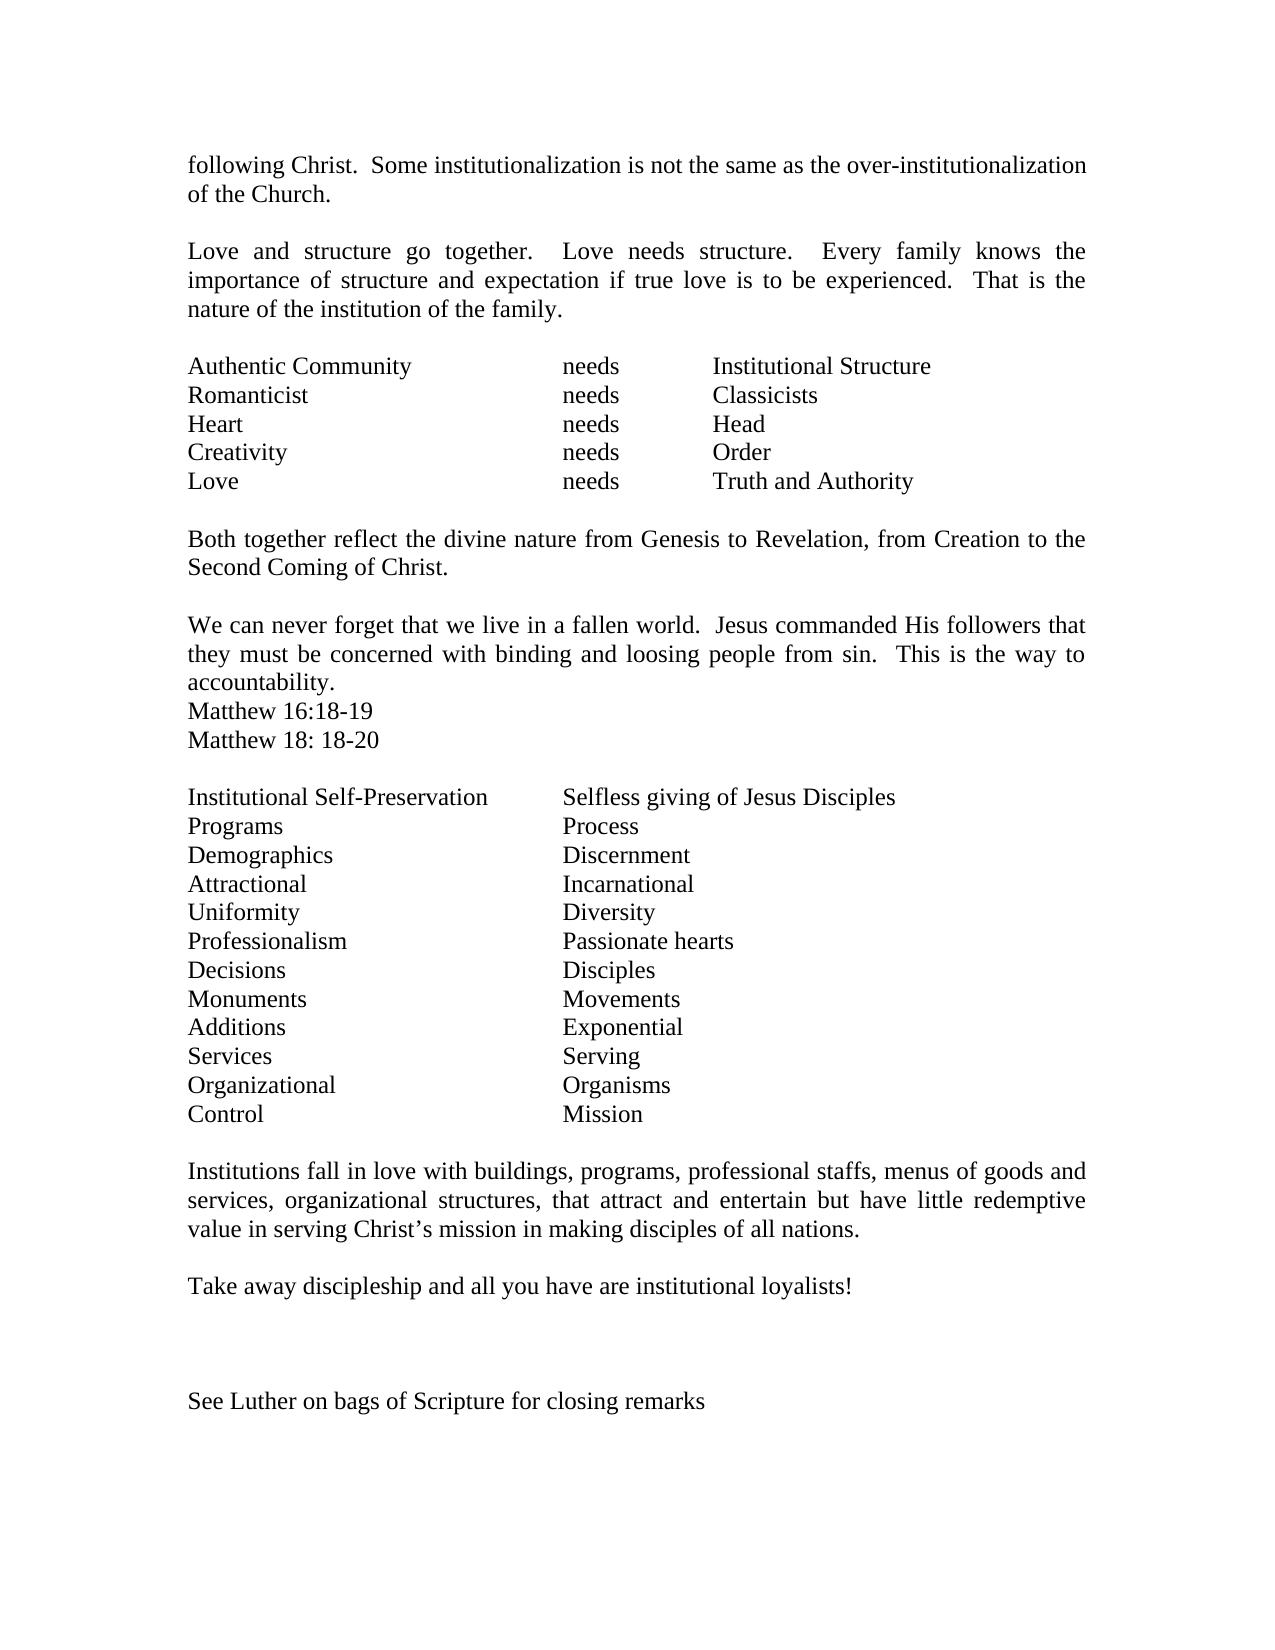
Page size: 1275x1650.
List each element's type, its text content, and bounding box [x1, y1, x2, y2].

text Creativity needs Order [187, 437, 1087, 466]
text Matthew 18: 18-20 [187, 725, 1087, 754]
text Authentic Community needs Institutional Structure [187, 351, 1087, 380]
text Additions Exponential [187, 1012, 1087, 1041]
text Demographics Discernment [187, 840, 1087, 869]
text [187, 150, 1087, 207]
text Heart needs Head [187, 409, 1087, 437]
text Love needs Truth and Authority [187, 466, 1087, 495]
text Decisions Disciples [187, 955, 1087, 984]
text Institutions fall in love with buildings, programs, professional staffs, menus of goods and services, organizational structures, that attract and entertain but have little redemptive value in serving Christ’s mission in making disciples of all nations. [187, 1156, 1087, 1242]
text Control Mission [187, 1099, 1087, 1127]
text Attractional Incarnational [187, 869, 1087, 897]
text See Luther on bags of Scripture for closing remarks [187, 1386, 1087, 1415]
text Romanticist needs Classicists [187, 380, 1087, 409]
text Love and structure go together. Love needs structure. Every family knows the importance of structure and expectation if true love is to be experienced. That is the nature of the institution of the family. [187, 236, 1087, 322]
text Monuments Movements [187, 984, 1087, 1012]
text Uniformity Diversity [187, 897, 1087, 926]
text Both together reflect the divine nature from Genesis to Revelation, from Creation to the Second Coming of Christ. [187, 524, 1087, 581]
text Organizational Organisms [187, 1070, 1087, 1099]
text We can never forget that we live in a fallen world. Jesus commanded His followers that they must be concerned with binding and loosing people from sin. This is the way to accountability. [187, 610, 1087, 696]
text Take away discipleship and all you have are institutional loyalists! [187, 1271, 1087, 1300]
text Matthew 16:18-19 [187, 696, 1087, 725]
text Services Serving [187, 1041, 1087, 1070]
text Programs Process [187, 811, 1087, 840]
text Institutional Self-Preservation Selfless giving of Jesus Disciples [187, 782, 1087, 811]
text Professionalism Passionate hearts [187, 926, 1087, 955]
